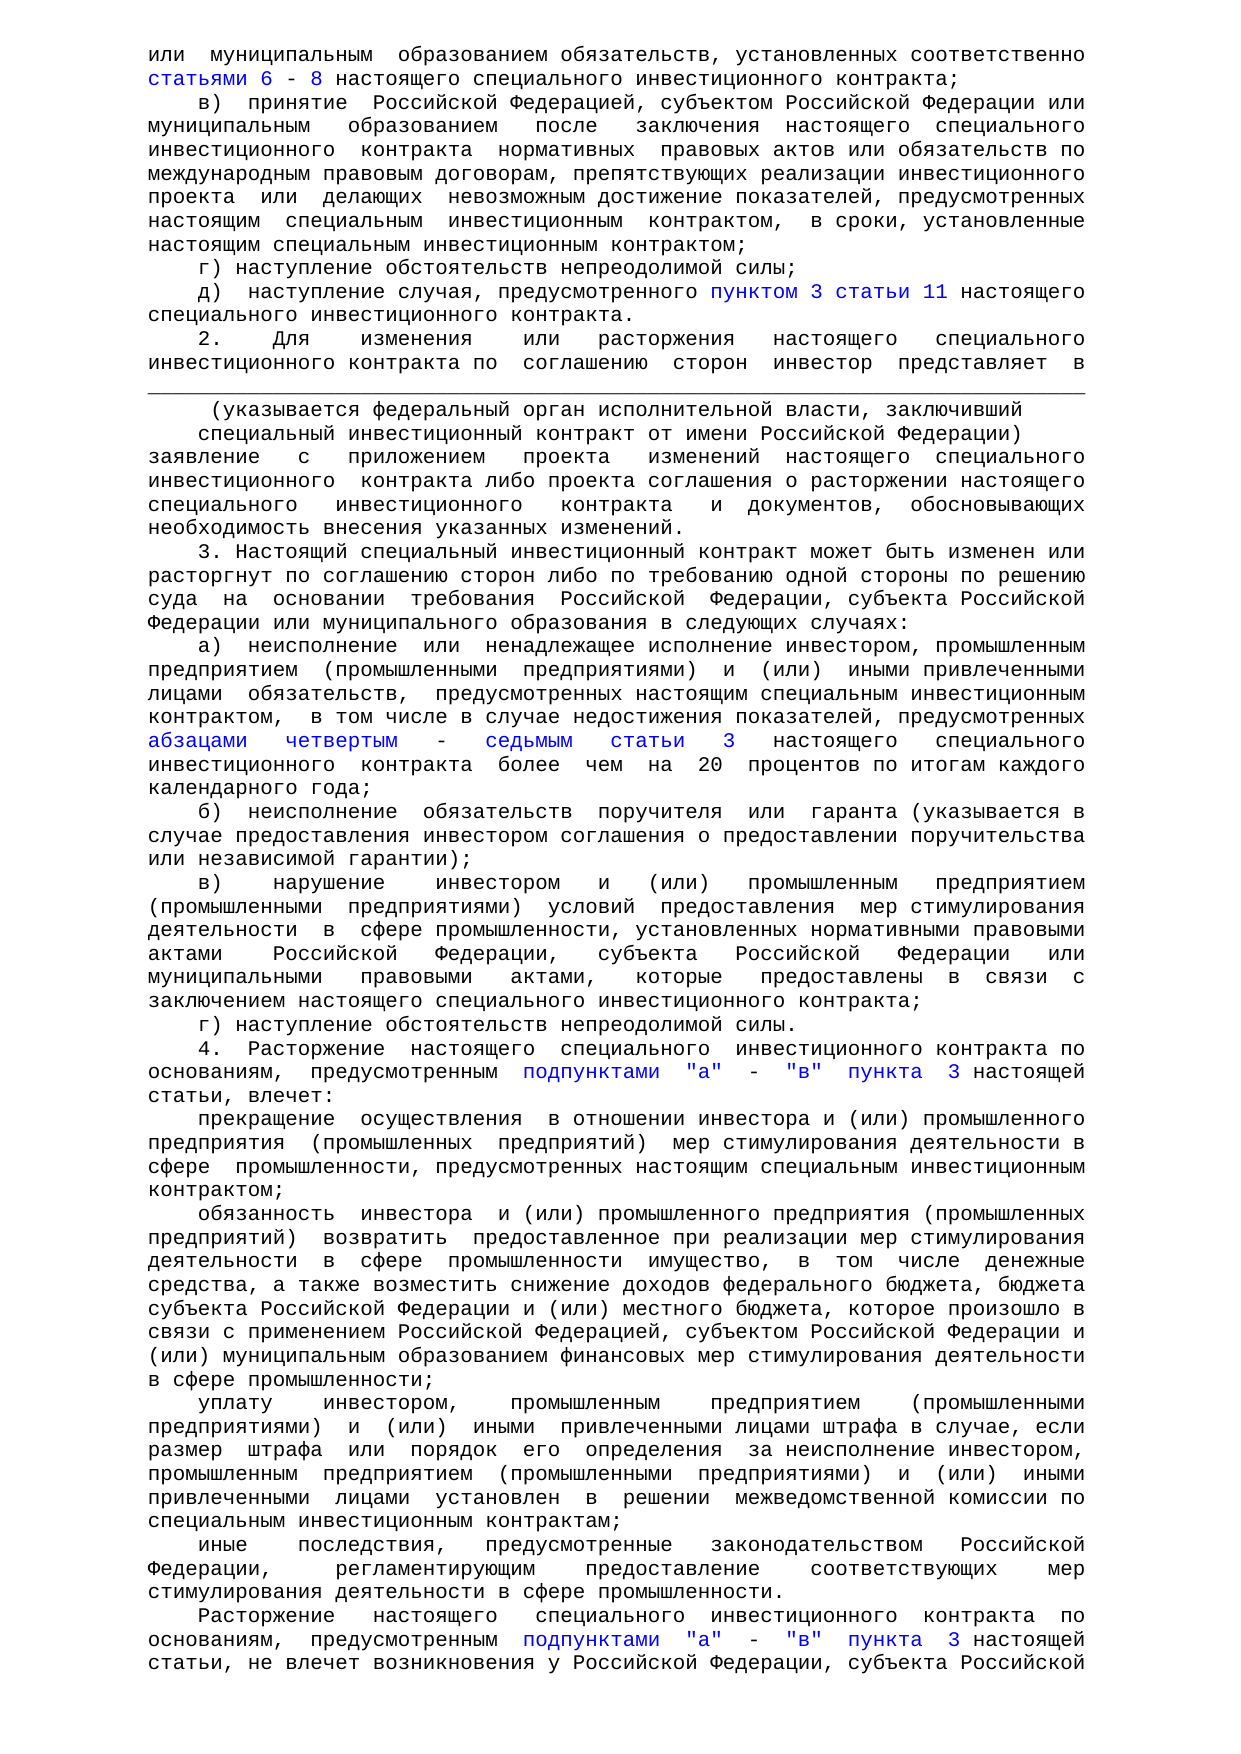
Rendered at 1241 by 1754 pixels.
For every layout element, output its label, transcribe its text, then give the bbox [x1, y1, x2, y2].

text (промышленными предприятиями) условий предоставления мер стимулирования [148, 896, 1181, 919]
text заключением настоящего специального инвестиционного контракта; [148, 990, 1181, 1014]
text д) наступление случая, предусмотренного пунктом 3 статьи 11 настоящего [148, 281, 1181, 304]
text основаниям, предусмотренным подпунктами "а" - "в" пункта 3 настоящей [148, 1061, 1181, 1085]
text Федерации, регламентирующим предоставление соответствующих мер [148, 1558, 1181, 1581]
text г) наступление обстоятельств непреодолимой силы. [148, 1014, 1181, 1037]
text привлеченными лицами установлен в решении межведомственной комиссии по [148, 1487, 1181, 1510]
text размер штрафа или порядок его определения за неисполнение инвестором, [148, 1439, 1181, 1463]
text настоящим специальным инвестиционным контрактом; [148, 233, 1181, 257]
text промышленным предприятием (промышленными предприятиями) и (или) иными [148, 1463, 1181, 1487]
text случае предоставления инвестором соглашения о предоставлении поручительства [148, 825, 1181, 848]
text специальным инвестиционным контрактам; [148, 1510, 1181, 1534]
text 2. Для изменения или расторжения настоящего специального [148, 328, 1181, 352]
text предприятием (промышленными предприятиями) и (или) иными привлеченными [148, 659, 1181, 683]
text деятельности в сфере промышленности, установленных нормативными правовыми [148, 919, 1181, 943]
text настоящим специальным инвестиционным контрактом, в сроки, установленные [148, 210, 1181, 233]
text муниципальными правовыми актами, которые предоставлены в связи с [148, 967, 1181, 990]
text предприятиями) и (или) иными привлеченными лицами штрафа в случае, если [148, 1416, 1181, 1439]
text статьи, влечет: [148, 1085, 1181, 1108]
text суда на основании требования Российской Федерации, субъекта Российской [148, 588, 1181, 612]
text субъекта Российской Федерации и (или) местного бюджета, которое произошло в [148, 1298, 1181, 1321]
text или муниципальным образованием обязательств, установленных соответственно [148, 44, 1181, 68]
text международным правовым договорам, препятствующих реализации инвестиционного [148, 163, 1181, 186]
text прекращение осуществления в отношении инвестора и (или) промышленного [148, 1108, 1181, 1132]
text предприятий) возвратить предоставленное при реализации мер стимулирования [148, 1227, 1181, 1250]
text средства, а также возместить снижение доходов федерального бюджета, бюджета [148, 1274, 1181, 1298]
text инвестиционного контракта нормативных правовых актов или обязательств по [148, 139, 1181, 163]
text в) принятие Российской Федерацией, субъектом Российской Федерации или [148, 92, 1181, 115]
text лицами обязательств, предусмотренных настоящим специальным инвестиционным [148, 683, 1181, 706]
text в) нарушение инвестором и (или) промышленным предприятием [148, 872, 1181, 896]
text Федерации или муниципального образования в следующих случаях: [148, 612, 1181, 636]
text инвестиционного контракта по соглашению сторон инвестор представляет в [148, 352, 1181, 375]
text г) наступление обстоятельств непреодолимой силы; [148, 257, 1181, 281]
text Расторжение настоящего специального инвестиционного контракта по [148, 1605, 1181, 1629]
text стимулирования деятельности в сфере промышленности. [148, 1581, 1181, 1605]
text специального инвестиционного контракта и документов, обосновывающих [148, 494, 1181, 517]
text инвестиционного контракта более чем на 20 процентов по итогам каждого [148, 754, 1181, 777]
text 4. Расторжение настоящего специального инвестиционного контракта по [148, 1037, 1181, 1061]
text муниципальным образованием после заключения настоящего специального [148, 115, 1181, 139]
text календарного года; [148, 777, 1181, 801]
text б) неисполнение обязательств поручителя или гаранта (указывается в [148, 801, 1181, 825]
text специальный инвестиционный контракт от имени Российской Федерации) [148, 423, 1181, 446]
text сфере промышленности, предусмотренных настоящим специальным инвестиционным [148, 1156, 1181, 1179]
text заявление с приложением проекта изменений настоящего специального [148, 446, 1181, 470]
text необходимость внесения указанных изменений. [148, 517, 1181, 541]
text проекта или делающих невозможным достижение показателей, предусмотренных [148, 186, 1181, 210]
text основаниям, предусмотренным подпунктами "а" - "в" пункта 3 настоящей [148, 1629, 1181, 1652]
text иные последствия, предусмотренные законодательством Российской [148, 1534, 1181, 1558]
text контрактом; [148, 1179, 1181, 1203]
text предприятия (промышленных предприятий) мер стимулирования деятельности в [148, 1132, 1181, 1156]
text расторгнут по соглашению сторон либо по требованию одной стороны по решению [148, 564, 1181, 588]
text специального инвестиционного контракта. [148, 304, 1181, 328]
text уплату инвестором, промышленным предприятием (промышленными [148, 1392, 1181, 1416]
text актами Российской Федерации, субъекта Российской Федерации или [148, 943, 1181, 967]
text связи с применением Российской Федерацией, субъектом Российской Федерации и [148, 1321, 1181, 1345]
text (указывается федеральный орган исполнительной власти, заключивший [148, 399, 1181, 423]
text (или) муниципальным образованием финансовых мер стимулирования деятельности [148, 1345, 1181, 1368]
text ___________________________________________________________________________ [148, 375, 1181, 399]
text статьи, не влечет возникновения у Российской Федерации, субъекта Российской [148, 1652, 1181, 1676]
text обязанность инвестора и (или) промышленного предприятия (промышленных [148, 1203, 1181, 1227]
text в сфере промышленности; [148, 1368, 1181, 1392]
text или независимой гарантии); [148, 848, 1181, 872]
text статьями 6 - 8 настоящего специального инвестиционного контракта; [148, 68, 1181, 92]
text абзацами четвертым - седьмым статьи 3 настоящего специального [148, 730, 1181, 754]
text 3. Настоящий специальный инвестиционный контракт может быть изменен или [148, 541, 1181, 564]
text деятельности в сфере промышленности имущество, в том числе денежные [148, 1250, 1181, 1274]
text а) неисполнение или ненадлежащее исполнение инвестором, промышленным [148, 636, 1181, 659]
text инвестиционного контракта либо проекта соглашения о расторжении настоящего [148, 470, 1181, 494]
text контрактом, в том числе в случае недостижения показателей, предусмотренных [148, 706, 1181, 730]
